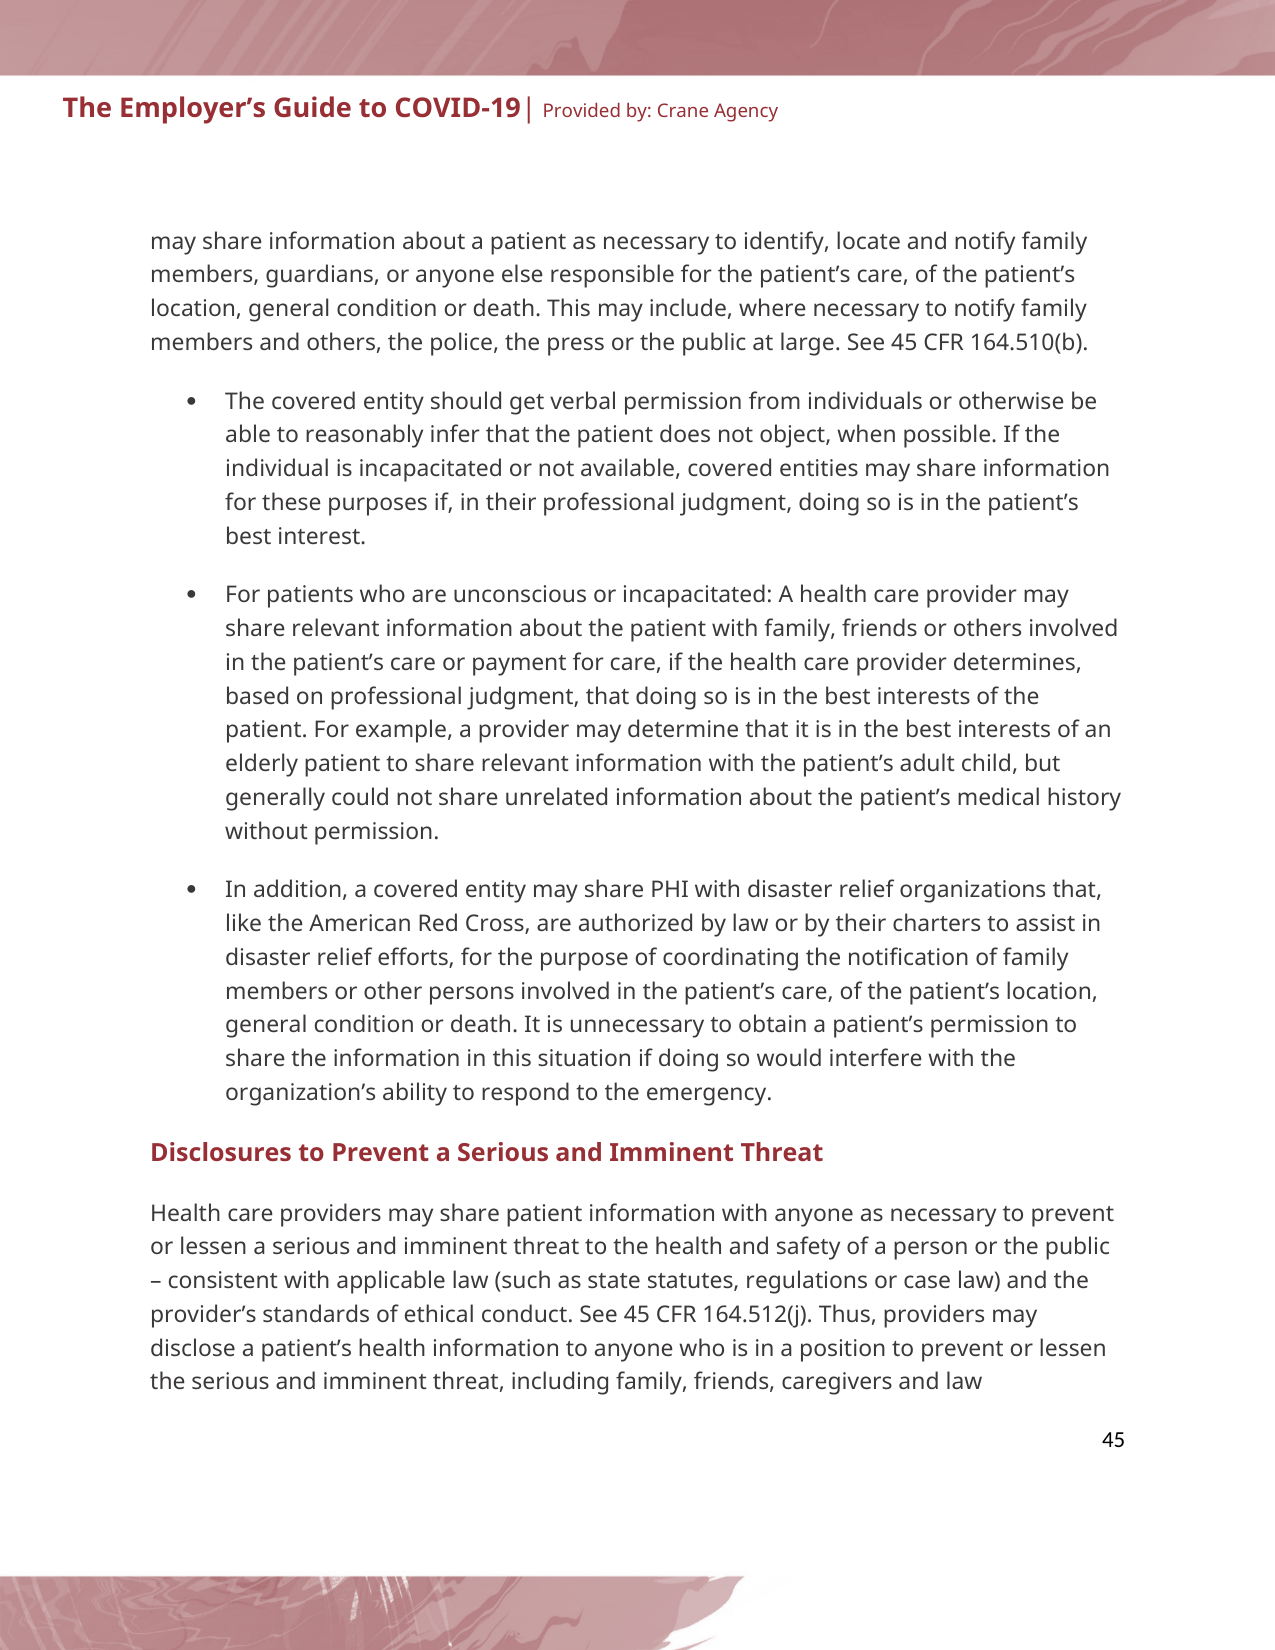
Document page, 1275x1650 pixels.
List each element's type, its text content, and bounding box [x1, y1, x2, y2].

list In addition, a covered entity may share PHI with disaster relief organizations that, like the American Red Cross, are authorized by law or by their charters to assist in disaster relief efforts, for the purpose of coordinating the notification of family members or other persons involved in the patient’s care, of the patient’s location, general condition or death. It is unnecessary to obtain a patient’s permission to share the information in this situation if doing so would interfere with the organization’s ability to respond to the emergency. [187, 873, 1125, 1107]
list For patients who are unconscious or incapacitated: A health care provider may share relevant information about the patient with family, friends or others involved in the patient’s care or payment for care, if the health care provider determines, based on professional judgment, that doing so is in the best interests of the patient. For example, a provider may determine that it is in the best interests of an elderly patient to share relevant information with the patient’s adult child, but generally could not share unrelated information about the patient’s medical history without permission. [187, 578, 1125, 846]
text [150, 225, 1125, 357]
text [150, 1196, 1125, 1396]
list The covered entity should get verbal permission from individuals or otherwise be able to reasonably infer that the patient does not object, when possible. If the individual is incapacitated or not available, covered entities may share information for these purposes if, in their professional judgment, doing so is in the patient’s best interest. [187, 385, 1125, 551]
subtitle Disclosures to Prevent a Serious and Imminent Threat [150, 1135, 1125, 1169]
